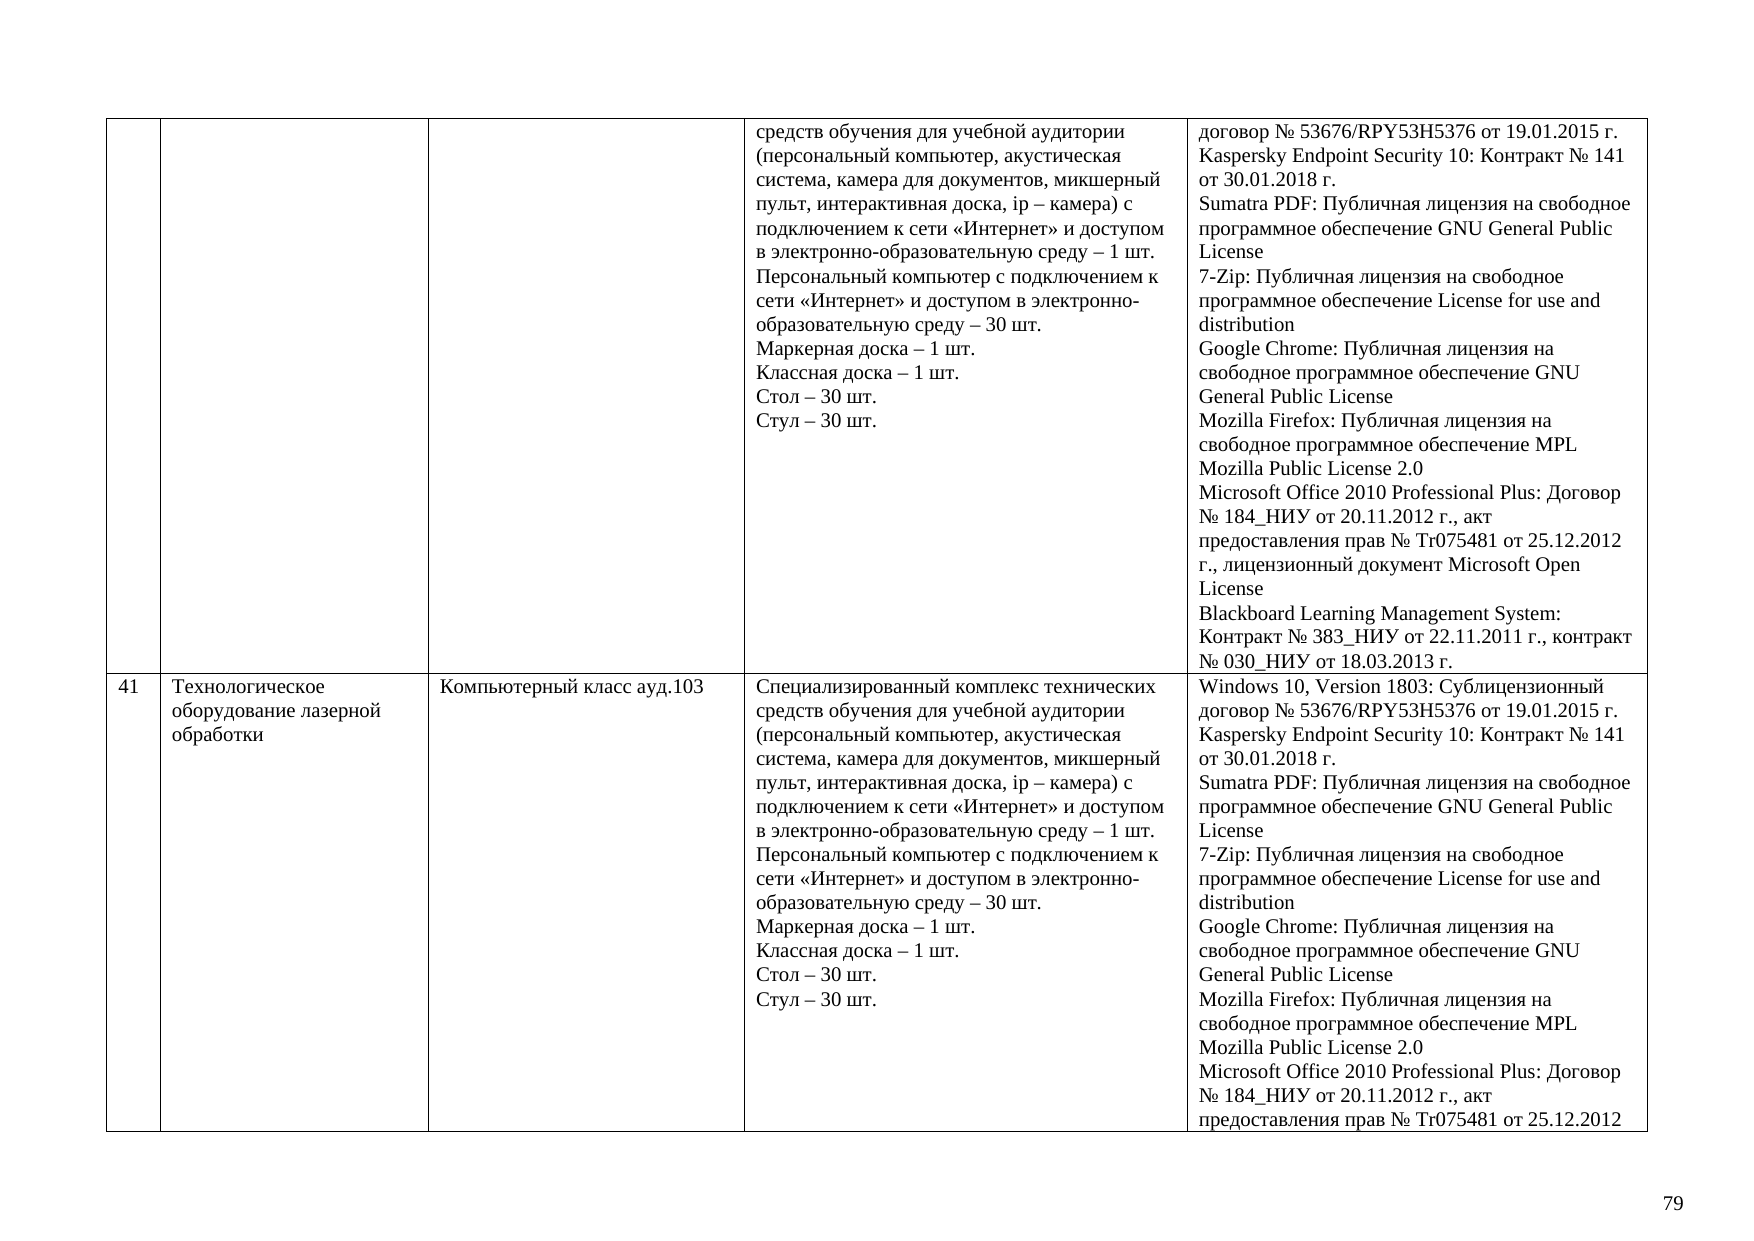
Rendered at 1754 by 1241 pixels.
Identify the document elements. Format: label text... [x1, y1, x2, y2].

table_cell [429, 674, 744, 1131]
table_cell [745, 119, 1187, 673]
table_cell 41 [107, 674, 160, 1131]
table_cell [745, 674, 1187, 1131]
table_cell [429, 119, 744, 673]
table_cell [1188, 674, 1647, 1131]
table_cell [161, 674, 428, 1131]
table_cell [161, 119, 428, 673]
table_cell [107, 119, 160, 673]
